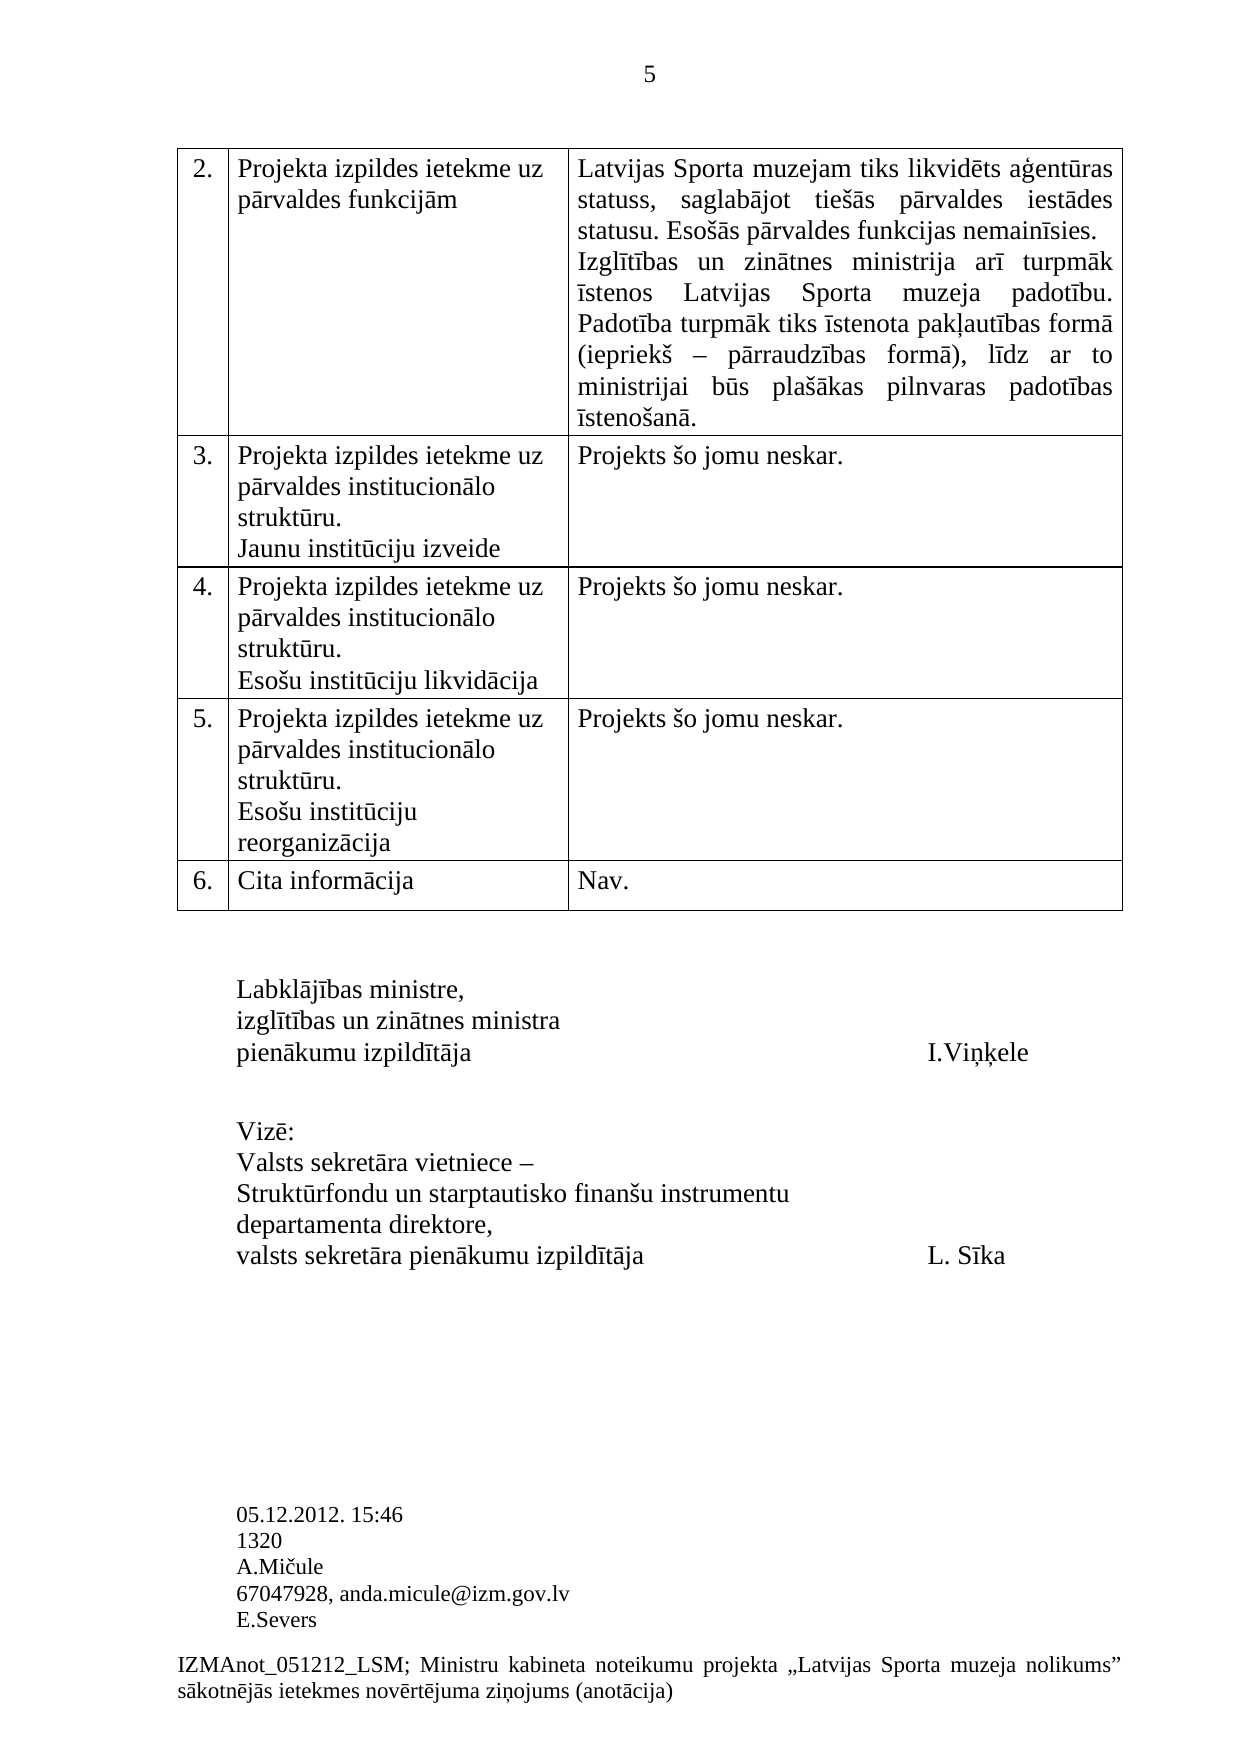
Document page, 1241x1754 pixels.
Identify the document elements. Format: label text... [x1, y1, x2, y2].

table_cell Nav. [569, 861, 1122, 910]
table_cell 3. [178, 436, 228, 566]
text valsts sekretāra pienākumu izpildītāja L. Sīka [177, 1239, 1122, 1271]
text E.Severs [177, 1606, 1122, 1632]
table_cell Projekta izpildes ietekme uz pārvaldes institucionālo struktūru. Esošu institūciju reorganizācija [229, 699, 568, 860]
text Valsts sekretāra vietniece – [177, 1146, 1122, 1177]
text 67047928, anda.micule@izm.gov.lv [177, 1580, 1122, 1606]
text 1320 [177, 1527, 1122, 1553]
table_cell Cita informācija [229, 861, 568, 910]
table_cell 6. [178, 861, 228, 910]
text Struktūrfondu un starptautisko finanšu instrumentu [177, 1177, 1122, 1208]
text Labklājības ministre, [177, 973, 1122, 1004]
text 05.12.2012. 15:46 [177, 1501, 1122, 1527]
table_cell 2. [178, 149, 228, 435]
table_cell 4. [178, 568, 228, 698]
text izglītības un zinātnes ministra [177, 1004, 1122, 1036]
text pienākumu izpildītāja I.Viņķele [177, 1036, 1122, 1067]
table_cell Projekta izpildes ietekme uz pārvaldes funkcijām [229, 149, 568, 435]
table_cell Projekts šo jomu neskar. [569, 436, 1122, 566]
table_cell Projekts šo jomu neskar. [569, 699, 1122, 860]
table_cell Projekta izpildes ietekme uz pārvaldes institucionālo struktūru. Esošu institūciju likvidācija [229, 568, 568, 698]
text Vizē: [177, 1115, 1122, 1146]
text A.Mičule [177, 1553, 1122, 1580]
table_cell Latvijas Sporta muzejam tiks likvidēts aģentūras statuss, saglabājot tiešās pārvaldes iestādes statusu. Esošās pārvaldes funkcijas nemainīsies. Izglītības un zinātnes ministrija arī turpmāk īstenos Latvijas Sporta muzeja padotību. Padotība turpmāk tiks īstenota pakļautības formā (iepriekš – pārraudzības formā), līdz ar to ministrijai būs plašākas pilnvaras padotības īstenošanā. [569, 149, 1122, 435]
table_cell Projekta izpildes ietekme uz pārvaldes institucionālo struktūru. Jaunu institūciju izveide [229, 436, 568, 566]
text departamenta direktore, [177, 1208, 1122, 1239]
table_cell Projekts šo jomu neskar. [569, 568, 1122, 698]
table_cell 5. [178, 699, 228, 860]
